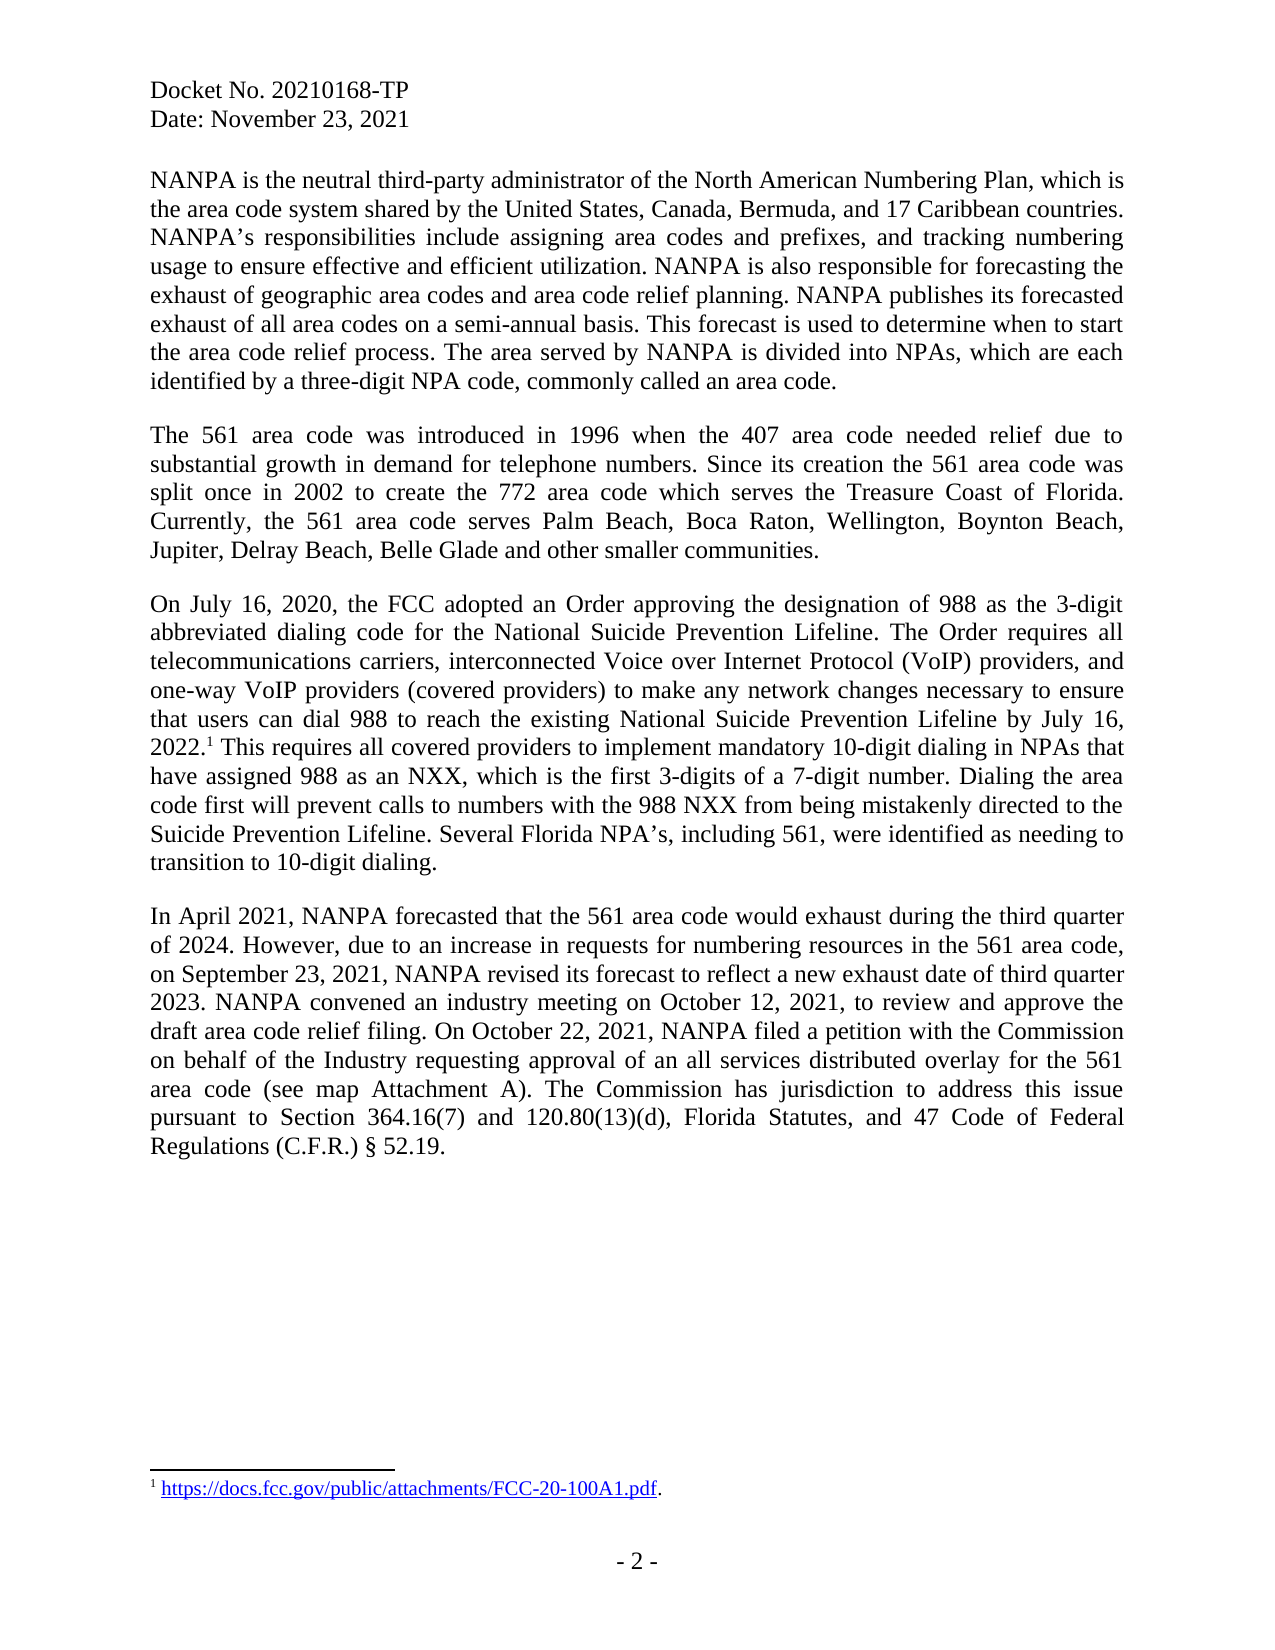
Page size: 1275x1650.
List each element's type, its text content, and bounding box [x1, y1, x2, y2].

text In April 2021, NANPA forecasted that the 561 area code would exhaust during the third quarter of 2024. However, due to an increase in requests for numbering resources in the 561 area code, on September 23, 2021, NANPA revised its forecast to reflect a new exhaust date of third quarter 2023. NANPA convened an industry meeting on October 12, 2021, to review and approve the draft area code relief filing. On October 22, 2021, NANPA filed a petition with the Commission on behalf of the Industry requesting approval of an all services distributed overlay for the 561 area code (see map Attachment A). The Commission has jurisdiction to address this issue pursuant to Section 364.16(7) and 120.80(13)(d), Florida Statutes, and 47 Code of Federal Regulations (C.F.R.) § 52.19. [150, 901, 1125, 1160]
text NANPA is the neutral third-party administrator of the North American Numbering Plan, which is the area code system shared by the United States, Canada, Bermuda, and 17 Caribbean countries. NANPA’s responsibilities include assigning area codes and prefixes, and tracking numbering usage to ensure effective and efficient utilization. NANPA is also responsible for forecasting the exhaust of geographic area codes and area code relief planning. NANPA publishes its forecasted exhaust of all area codes on a semi-annual basis. This forecast is used to determine when to start the area code relief process. The area served by NANPA is divided into NPAs, which are each identified by a three-digit NPA code, commonly called an area code. [150, 165, 1125, 395]
text The 561 area code was introduced in 1996 when the 407 area code needed relief due to substantial growth in demand for telephone numbers. Since its creation the 561 area code was split once in 2002 to create the 772 area code which serves the Treasure Coast of Florida. Currently, the 561 area code serves Palm Beach, Boca Raton, Wellington, Boynton Beach, Jupiter, Delray Beach, Belle Glade and other smaller communities. [150, 420, 1125, 564]
text On July 16, 2020, the FCC adopted an Order approving the designation of 988 as the 3-digit abbreviated dialing code for the National Suicide Prevention Lifeline. The Order requires all telecommunications carriers, interconnected Voice over Internet Protocol (VoIP) providers, and one-way VoIP providers (covered providers) to make any network changes necessary to ensure that users can dial 988 to reach the existing National Suicide Prevention Lifeline by July 16, 2022. This requires all covered providers to implement mandatory 10-digit dialing in NPAs that have assigned 988 as an NXX, which is the first 3-digits of a 7-digit number. Dialing the area code first will prevent calls to numbers with the 988 NXX from being mistakenly directed to the Suicide Prevention Lifeline. Several Florida NPA’s, including 561, were identified as needing to transition to 10-digit dialing. [150, 589, 1125, 876]
